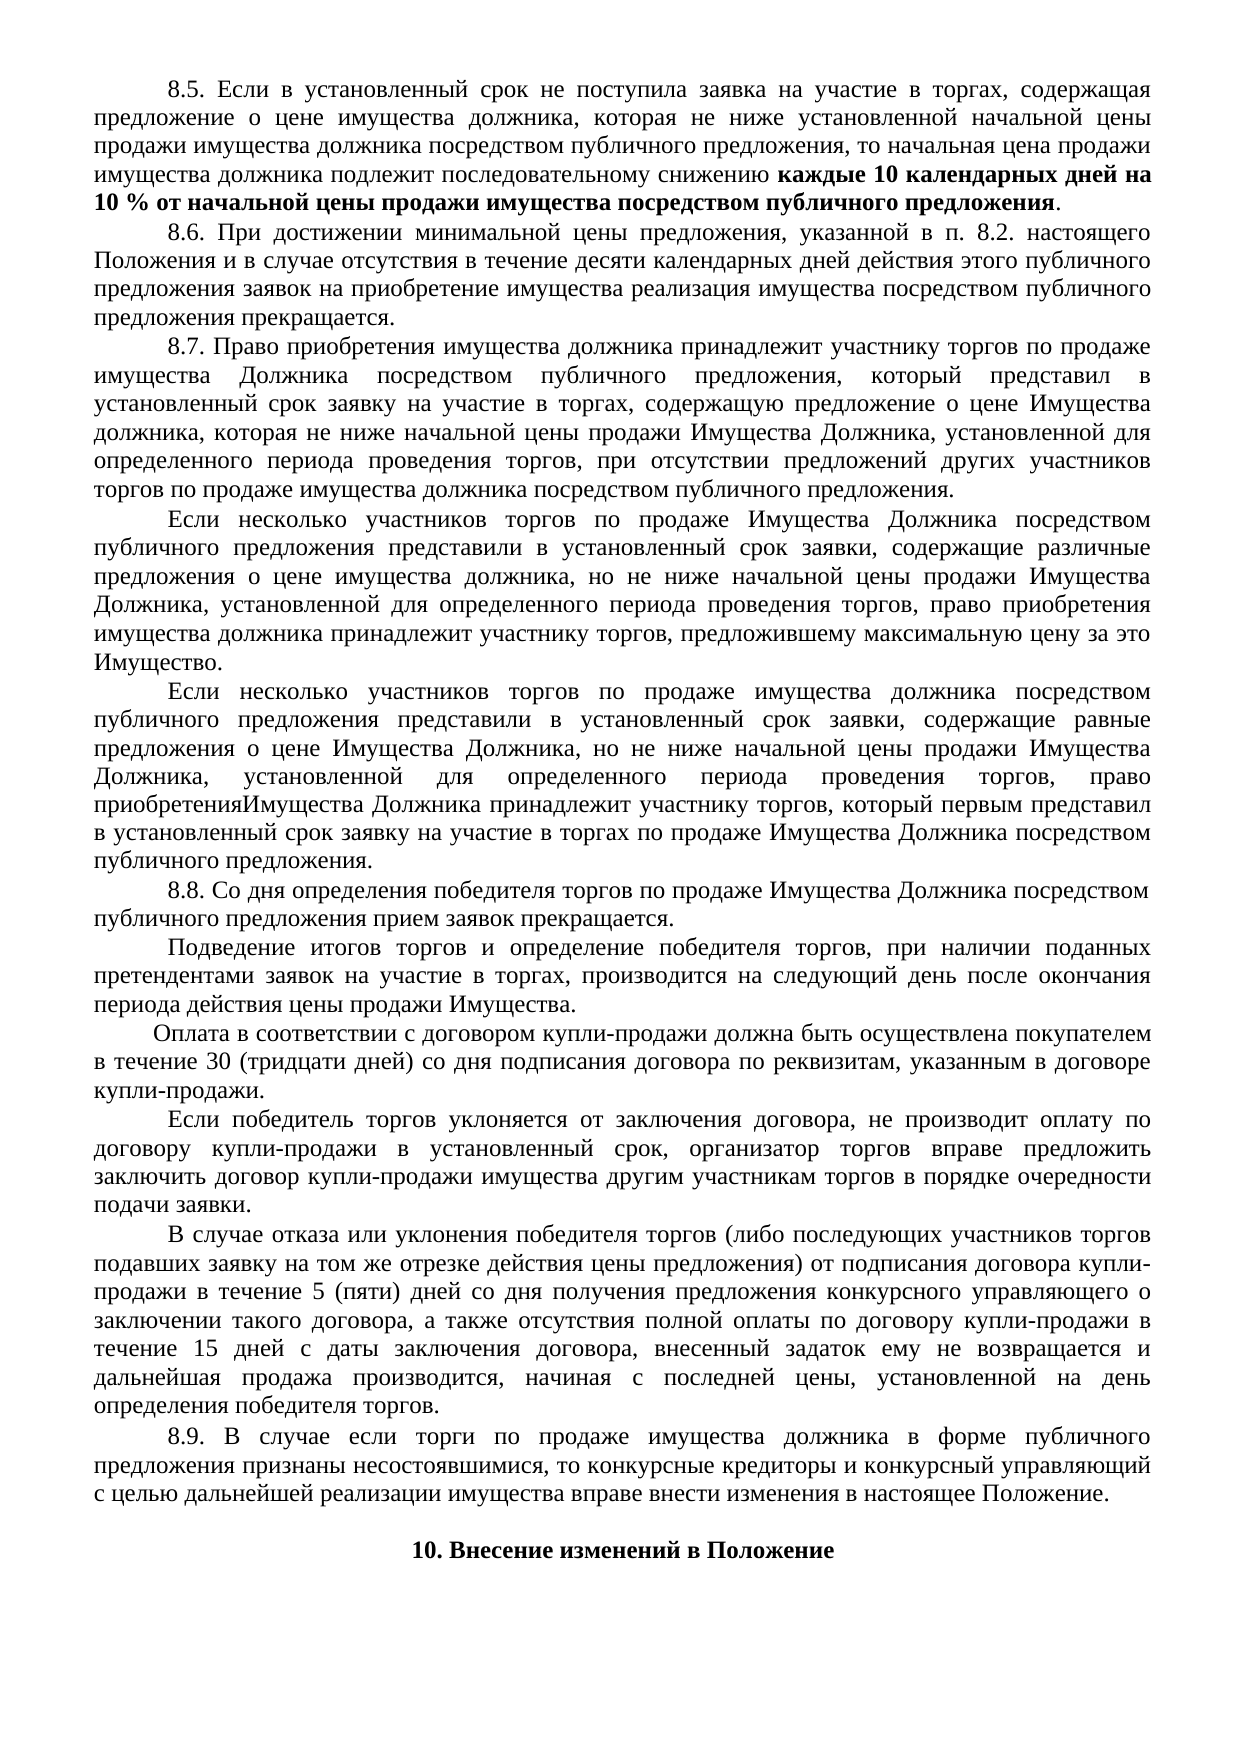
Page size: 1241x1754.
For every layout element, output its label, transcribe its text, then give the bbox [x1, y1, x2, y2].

text 10. Внесение изменений в Положение [94, 1536, 1152, 1564]
text 8.9. В случае если торги по продаже имущества должника в форме публичного предложения признаны несостоявшимися, то конкурсные кредиторы и конкурсный управляющий с целью дальнейшей реализации имущества вправе внести изменения в настоящее Положение. [94, 1422, 1152, 1507]
text Если несколько участников торгов по продаже имущества должника посредством публичного предложения представили в установленный срок заявки, содержащие равные предложения о цене Имущества Должника, но не ниже начальной цены продажи Имущества Должника, установленной для определенного периода проведения торгов, право приобретенияИмущества Должника принадлежит участнику торгов, который первым представил в установленный срок заявку на участие в торгах по продаже Имущества Должника посредством публичного предложения. [94, 677, 1152, 874]
text 8.8. Со дня определения победителя торгов по продаже Имущества Должника посредством публичного предложения прием заявок прекращается. [94, 876, 1150, 932]
text Оплата в соответствии с договором купли-продажи должна быть осуществлена покупателем в течение 30 (тридцати дней) со дня подписания договора по реквизитам, указанным в договоре купли-продажи. [94, 1018, 1152, 1104]
text Если несколько участников торгов по продаже Имущества Должника посредством публичного предложения представили в установленный срок заявки, содержащие различные предложения о цене имущества должника, но не ниже начальной цены продажи Имущества Должника, установленной для определенного периода проведения торгов, право приобретения имущества должника принадлежит участнику торгов, предложившему максимальную цену за это Имущество. [94, 504, 1152, 675]
list случае отказа или уклонения победителя торгов (либо последующих участников торгов подавших заявку на том же отрезке действия цены предложения) от подписания договора купли-продажи в течение 5 (пяти) дней со дня получения предложения конкурсного управляющего о заключении такого договора, а также отсутствия полной оплаты по договору купли-продажи в течение 15 дней с даты заключения договора, внесенный задаток ему не возвращается и дальнейшая продажа производится, начиная с последней цены, установленной на день определения победителя торгов. [94, 1219, 1152, 1419]
text 8.7. Право приобретения имущества должника принадлежит участнику торгов по продаже имущества Должника посредством публичного предложения, который представил в установленный срок заявку на участие в торгах, содержащую предложение о цене Имущества должника, которая не ниже начальной цены продажи Имущества Должника, установленной для определенного периода проведения торгов, при отсутствии предложений других участников торгов по продаже имущества должника посредством публичного предложения. [94, 332, 1152, 503]
text 8.6. При достижении минимальной цены предложения, указанной в п. 8.2. настоящего Положения и в случае отсутствия в течение десяти календарных дней действия этого публичного предложения заявок на приобретение имущества реализация имущества посредством публичного предложения прекращается. [94, 218, 1152, 330]
text 8.5. Если в установленный срок не поступила заявка на участие в торгах, содержащая предложение о цене имущества должника, которая не ниже установленной начальной цены продажи имущества должника посредством публичного предложения, то начальная цена продажи имущества должника подлежит последовательному снижению каждые 10 календарных дней на 10 % от начальной цены продажи имущества посредством публичного предложения. [94, 75, 1152, 216]
text Подведение итогов торгов и определение победителя торгов, при наличии поданных претендентами заявок на участие в торгах, производится на следующий день после окончания периода действия цены продажи Имущества. [94, 933, 1152, 1018]
text Если победитель торгов уклоняется от заключения договора, не производит оплату по договору купли-продажи в установленный срок, организатор торгов вправе предложить заключить договор купли-продажи имущества другим участникам торгов в порядке очередности подачи заявки. [94, 1105, 1152, 1218]
